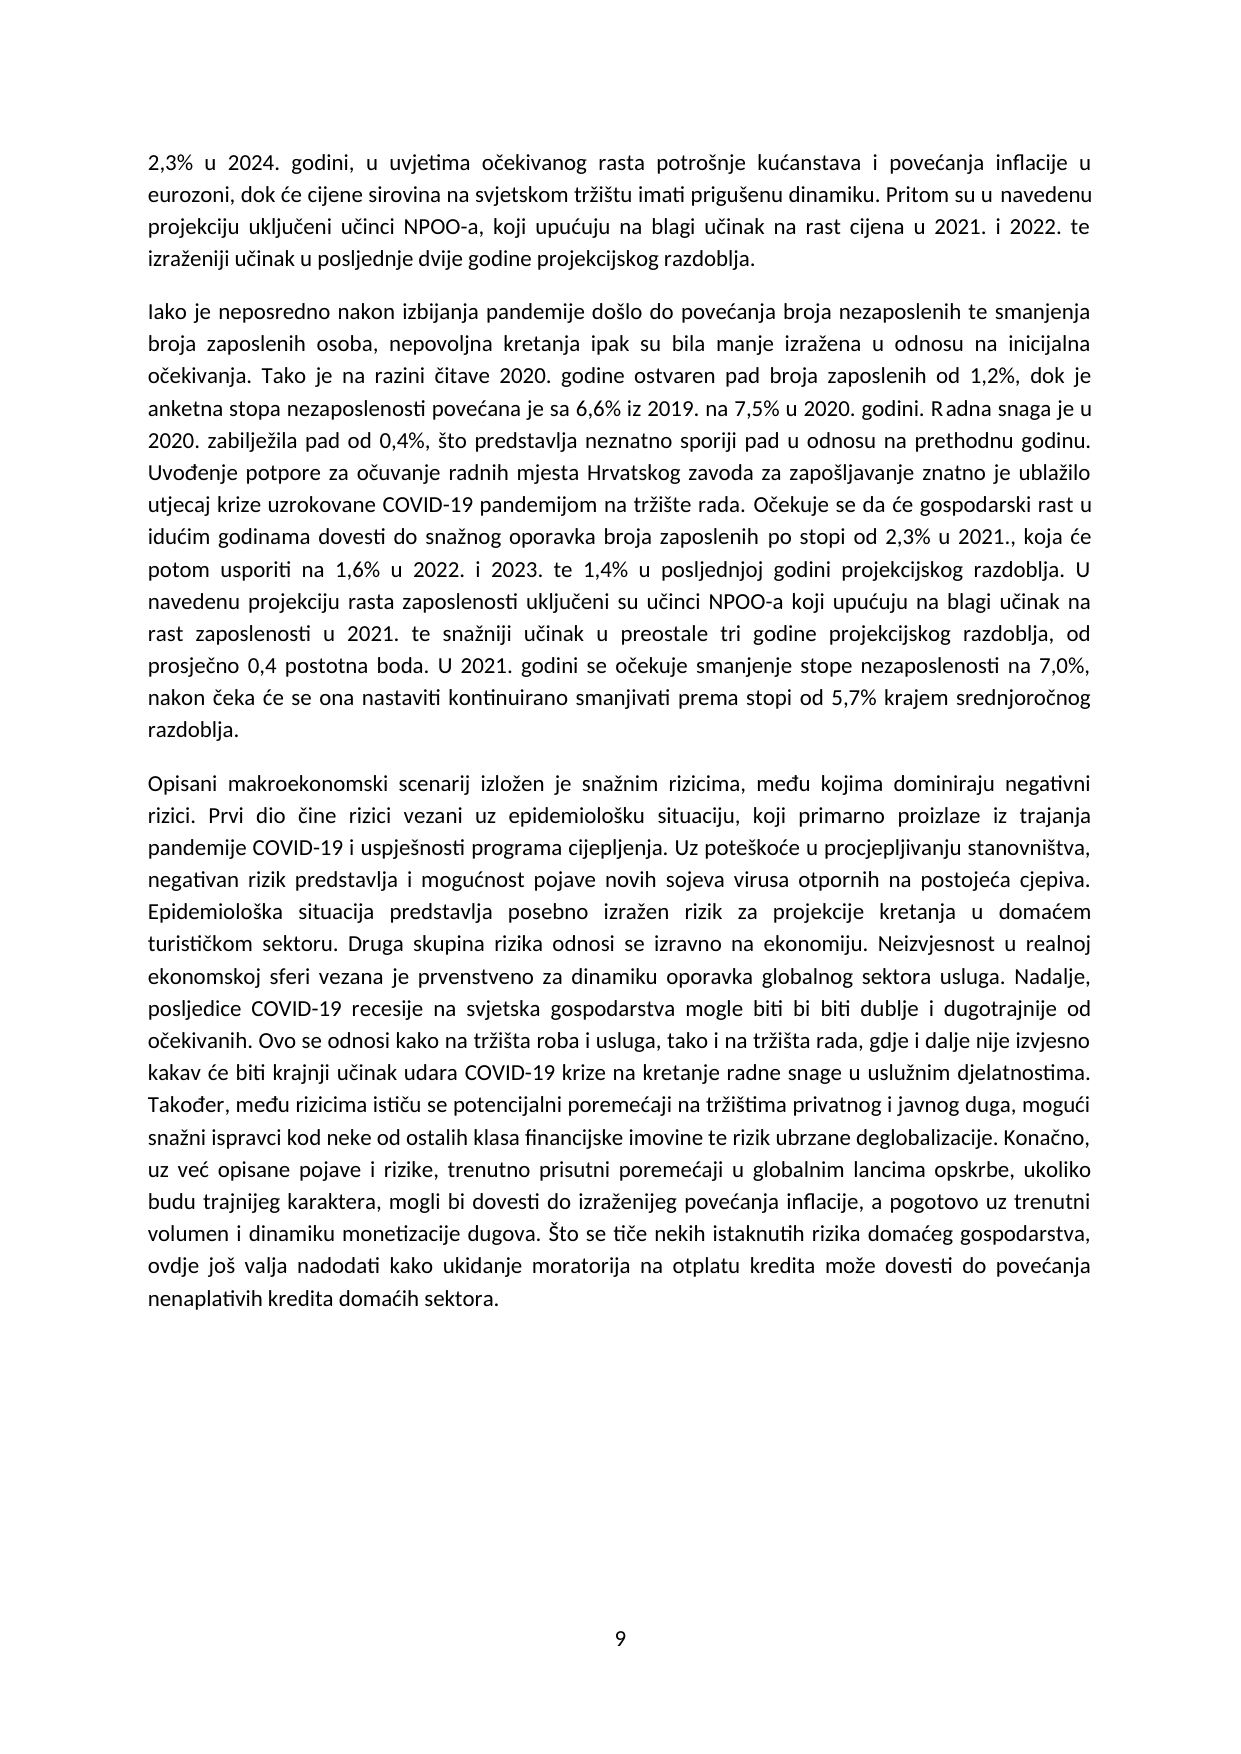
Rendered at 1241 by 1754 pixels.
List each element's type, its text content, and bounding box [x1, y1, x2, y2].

text Opisani makroekonomski scenarij izložen je snažnim rizicima, među kojima dominiraju negativni rizici. Prvi dio čine rizici vezani uz epidemiološku situaciju, koji primarno proizlaze iz trajanja pandemije COVID-19 i uspješnosti programa cijepljenja. Uz poteškoće u procjepljivanju stanovništva, negativan rizik predstavlja i mogućnost pojave novih sojeva virusa otpornih na postojeća cjepiva. Epidemiološka situacija predstavlja posebno izražen rizik za projekcije kretanja u domaćem turističkom sektoru. Druga skupina rizika odnosi se izravno na ekonomiju. Neizvjesnost u realnoj ekonomskoj sferi vezana je prvenstveno za dinamiku oporavka globalnog sektora usluga. Nadalje, posljedice COVID-19 recesije na svjetska gospodarstva mogle biti bi biti dublje i dugotrajnije od očekivanih. Ovo se odnosi kako na tržišta roba i usluga, tako i na tržišta rada, gdje i dalje nije izvjesno kakav će biti krajnji učinak udara COVID-19 krize na kretanje radne snage u uslužnim djelatnostima. Također, među rizicima ističu se potencijalni poremećaji na tržištima privatnog i javnog duga, mogući snažni ispravci kod neke od ostalih klasa financijske imovine te rizik ubrzane deglobalizacije. Konačno, uz već opisane pojave i rizike, trenutno prisutni poremećaji u globalnim lancima opskrbe, ukoliko budu trajnijeg karaktera, mogli bi dovesti do izraženijeg povećanja inflacije, a pogotovo uz trenutni volumen i dinamiku monetizacije dugova. Što se tiče nekih istaknutih rizika domaćeg gospodarstva, ovdje još valja nadodati kako ukidanje moratorija na otplatu kredita može dovesti do povećanja nenaplativih kredita domaćih sektora. [148, 769, 1093, 1312]
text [148, 176, 1093, 272]
text Iako je neposredno nakon izbijanja pandemije došlo do povećanja broja nezaposlenih te smanjenja broja zaposlenih osoba, nepovoljna kretanja ipak su bila manje izražena u odnosu na inicijalna očekivanja. Tako je na razini čitave 2020. godine ostvaren pad broja zaposlenih od 1,2%, dok je anketna stopa nezaposlenosti povećana je sa 6,6% iz 2019. na 7,5% u 2020. godini. Radna snaga je u 2020. zabilježila pad od 0,4%, što predstavlja neznatno sporiji pad u odnosu na prethodnu godinu. Uvođenje potpore za očuvanje radnih mjesta Hrvatskog zavoda za zapošljavanje znatno je ublažilo utjecaj krize uzrokovane COVID-19 pandemijom na tržište rada. Očekuje se da će gospodarski rast u idućim godinama dovesti do snažnog oporavka broja zaposlenih po stopi od 2,3% u 2021., koja će potom usporiti na 1,6% u 2022. i 2023. te 1,4% u posljednjoj godini projekcijskog razdoblja. U navedenu projekciju rasta zaposlenosti uključeni su učinci NPOO-a koji upućuju na blagi učinak na rast zaposlenosti u 2021. te snažniji učinak u preostale tri godine projekcijskog razdoblja, od prosječno 0,4 postotna boda. U 2021. godini se očekuje smanjenje stope nezaposlenosti na 7,0%, nakon čeka će se ona nastaviti kontinuirano smanjivati prema stopi od 5,7% krajem srednjoročnog razdoblja. [148, 454, 1093, 744]
text Iako je neposredno nakon izbijanja pandemije došlo do povećanja broja nezaposlenih te smanjenja broja zaposlenih osoba, nepovoljna kretanja ipak su bila manje izražena u odnosu na inicijalna očekivanja. Tako je na razini čitave 2020. godine ostvaren pad broja zaposlenih od 1,2%, dok je anketna stopa nezaposlenosti povećana je sa 6,6% iz 2019. na 7,5% u 2020. godini. Radna snaga je u 2020. zabilježila pad od 0,4%, što predstavlja neznatno sporiji pad u odnosu na prethodnu godinu. Uvođenje potpore za očuvanje radnih mjesta Hrvatskog zavoda za zapošljavanje znatno je ublažilo utjecaj krize uzrokovane COVID-19 pandemijom na tržište rada. Očekuje se da će gospodarski rast u idućim godinama dovesti do snažnog oporavka broja zaposlenih po stopi od 2,3% u 2021., koja će potom usporiti na 1,6% u 2022. i 2023. te 1,4% u posljednjoj godini projekcijskog razdoblja. U navedenu projekciju rasta zaposlenosti uključeni su učinci NPOO-a koji upućuju na blagi učinak na rast zaposlenosti u 2021. te snažniji učinak u preostale tri godine projekcijskog razdoblja, od prosječno 0,4 postotna boda. U 2021. godini se očekuje smanjenje stope nezaposlenosti na 7,0%, nakon čeka će se ona nastaviti kontinuirano smanjivati prema stopi od 5,7% krajem srednjoročnog razdoblja. [148, 297, 1093, 426]
